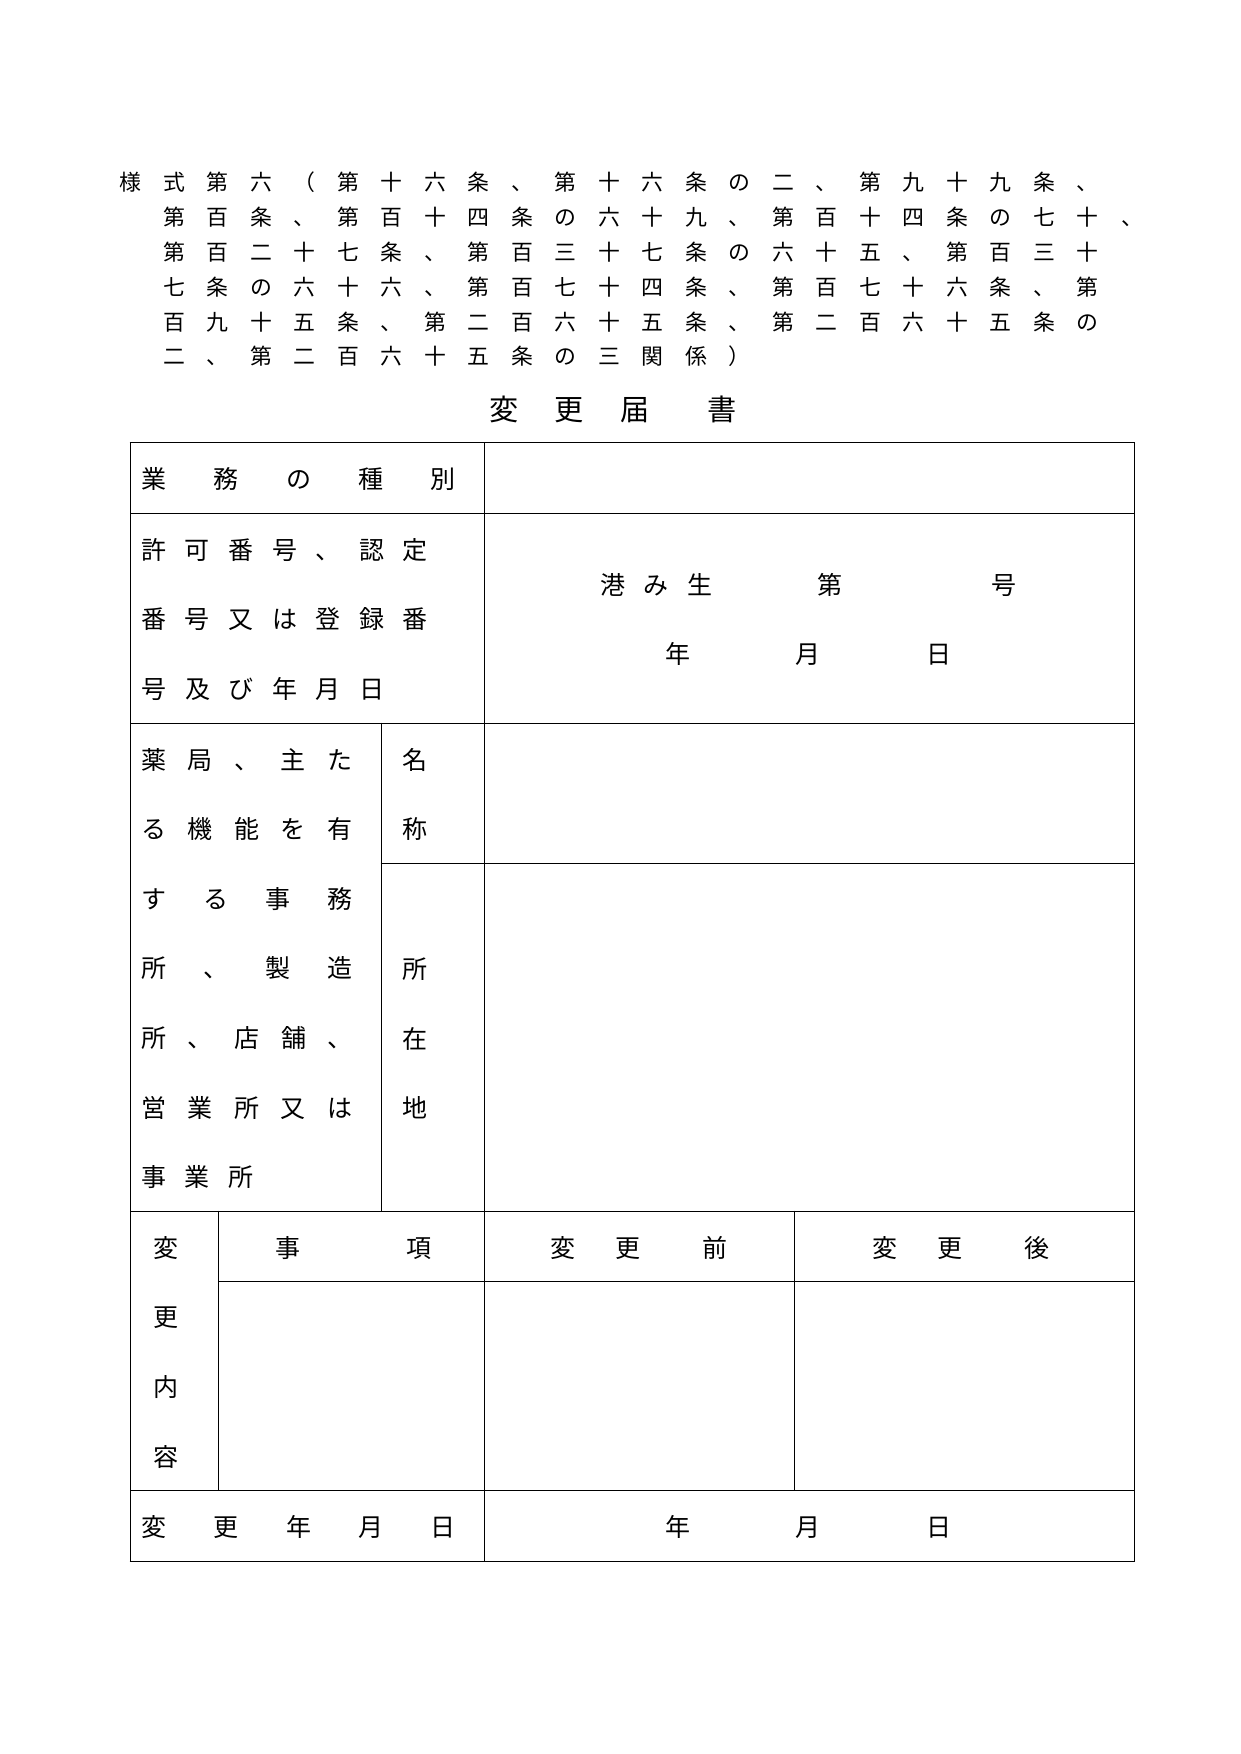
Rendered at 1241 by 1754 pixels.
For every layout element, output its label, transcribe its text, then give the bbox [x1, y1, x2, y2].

table_cell 名称 [382, 724, 484, 863]
table_header [485, 443, 1134, 513]
table_cell 許可番号、認定番号又は登録番号及び年月日 [131, 514, 484, 722]
table_cell [485, 724, 1134, 863]
table_header 業務の種別 [131, 443, 484, 513]
table_cell [219, 1282, 484, 1490]
table_cell [795, 1282, 1134, 1490]
table_cell 変更後 [795, 1212, 1134, 1281]
table_cell 所在地 [382, 864, 484, 1211]
text 変更届書 [119, 372, 1121, 442]
table_cell 変更内容 [131, 1212, 218, 1490]
table_cell 事項 [219, 1212, 484, 1281]
table_cell 港み生 第 号 年 月 日 [485, 514, 1134, 722]
table_cell 年 月 日 [485, 1491, 1134, 1561]
table_cell 薬局、主たる機能を有する事務所、製造所、店舗、営業所又は事業所 [131, 724, 381, 1211]
table_cell [485, 864, 1134, 1211]
text 様式第六（第十六条、第十六条の二、第九十九条、第百条、第百十四条の六十九、第百十四条の七十、第百二十七条、第百三十七条の六十五、第百三十七条の六十六、第百七十四条、第百七十六条、第百九十五条、第二百六十五条、第二百六十五条の二、第二百六十五条の三関係） [119, 164, 1121, 372]
table_cell 変更前 [485, 1212, 794, 1281]
table_cell [485, 1282, 794, 1490]
table_cell 変更年月日 [131, 1491, 484, 1561]
